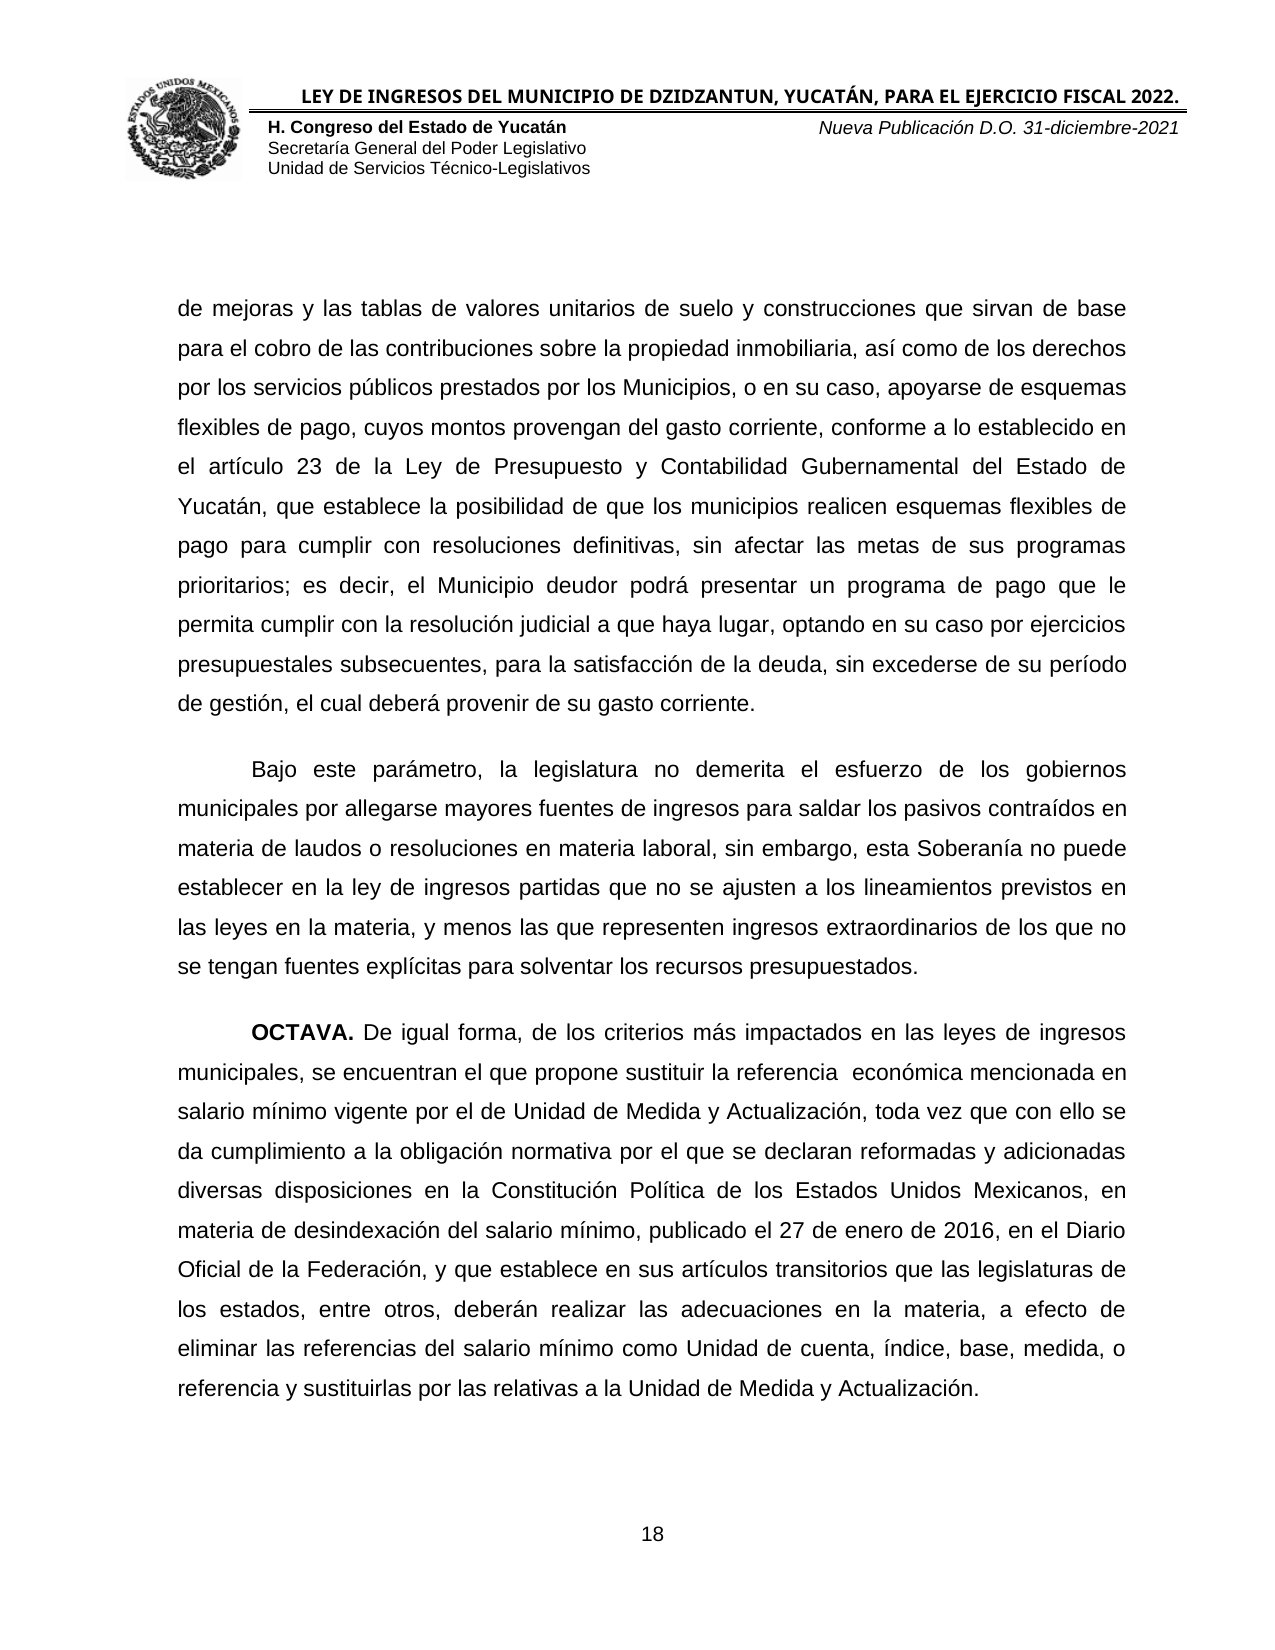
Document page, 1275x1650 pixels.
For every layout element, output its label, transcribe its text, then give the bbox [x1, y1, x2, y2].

text Bajo este parámetro, la legislatura no demerita el esfuerzo de los gobiernos municipales por allegarse mayores fuentes de ingresos para saldar los pasivos contraídos en materia de laudos o resoluciones en materia laboral, sin embargo, esta Soberanía no puede establecer en la ley de ingresos partidas que no se ajusten a los lineamientos previstos en las leyes en la materia, y menos las que representen ingresos extraordinarios de los que no se tengan fuentes explícitas para solventar los recursos presupuestados. [177, 756, 1127, 980]
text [177, 295, 1127, 716]
text OCTAVA. De igual forma, de los criterios más impactados en las leyes de ingresos municipales, se encuentran el que propone sustituir la referencia económica mencionada en salario mínimo vigente por el de Unidad de Medida y Actualización, toda vez que con ello se da cumplimiento a la obligación normativa por el que se declaran reformadas y adicionadas diversas disposiciones en la Constitución Política de los Estados Unidos Mexicanos, en materia de desindexación del salario mínimo, publicado el 27 de enero de 2016, en el Diario Oficial de la Federación, y que establece en sus artículos transitorios que las legislaturas de los estados, entre otros, deberán realizar las adecuaciones en la materia, a efecto de eliminar las referencias del salario mínimo como Unidad de cuenta, índice, base, medida, o referencia y sustituirlas por las relativas a la Unidad de Medida y Actualización. [177, 1019, 1127, 1401]
